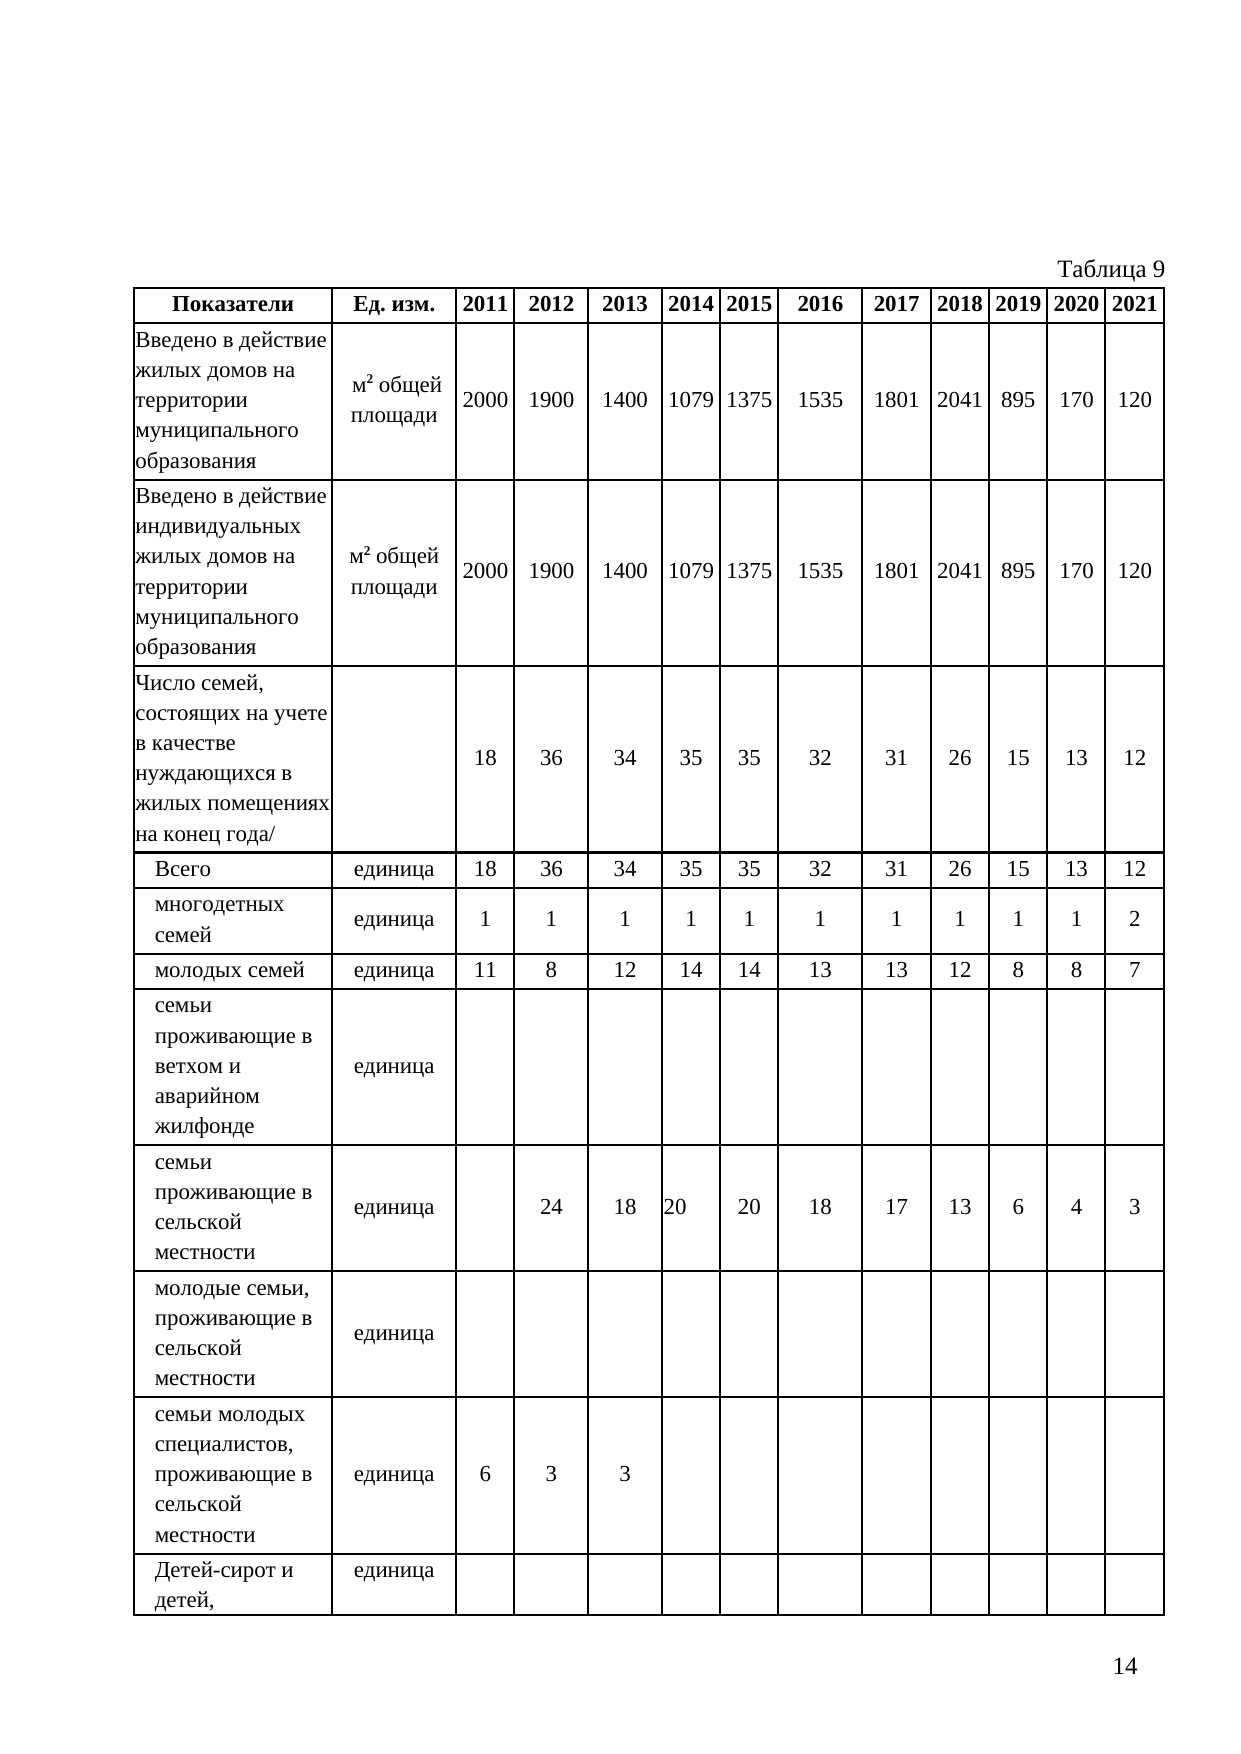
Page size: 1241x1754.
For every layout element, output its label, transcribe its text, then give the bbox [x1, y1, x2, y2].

table_cell [932, 1398, 988, 1552]
table_header 2016 [779, 289, 861, 322]
table_header Показатели [135, 289, 331, 322]
table_cell [721, 1398, 777, 1552]
table_cell [589, 1555, 661, 1614]
table_cell [779, 1272, 861, 1396]
table_cell 895 [990, 481, 1046, 665]
table_cell молодых семей [135, 955, 331, 988]
table_cell [721, 1555, 777, 1614]
table_cell [1048, 1272, 1104, 1396]
table_header 2011 [457, 289, 513, 322]
table_cell 26 [932, 667, 988, 851]
table_cell 15 [990, 667, 1046, 851]
table_cell [990, 1398, 1046, 1552]
table_cell 17 [863, 1146, 930, 1270]
table_cell 1400 [589, 481, 661, 665]
table_cell 1 [721, 889, 777, 952]
table_cell 13 [932, 1146, 988, 1270]
table_cell [1106, 990, 1163, 1144]
table_cell [779, 1555, 861, 1614]
table_cell 36 [515, 854, 587, 887]
table_cell [663, 1555, 719, 1614]
table_cell 20 [663, 1146, 719, 1270]
table_cell [333, 667, 455, 851]
table_cell 1801 [863, 324, 930, 478]
table_cell 120 [1106, 324, 1163, 478]
table_header Ед. изм. [333, 289, 455, 322]
table_header 2020 [1048, 289, 1104, 322]
table_cell 13 [1048, 667, 1104, 851]
table_header 2017 [863, 289, 930, 322]
table_cell 1 [1048, 889, 1104, 952]
table_header 2012 [515, 289, 587, 322]
table_cell [515, 1555, 587, 1614]
table_cell 14 [663, 955, 719, 988]
table_cell 35 [721, 667, 777, 851]
table_cell 1 [863, 889, 930, 952]
text Таблица 9 [135, 254, 1165, 282]
table_cell 1900 [515, 481, 587, 665]
table_cell [1106, 1555, 1163, 1614]
table_cell единица [333, 955, 455, 988]
table_cell 1535 [779, 324, 861, 478]
table_cell 12 [932, 955, 988, 988]
table_cell Число семей, состоящих на учете в качестве нуждающихся в жилых помещениях на конец года/ [135, 667, 331, 851]
table_cell 12 [1106, 667, 1163, 851]
table_cell 1375 [721, 324, 777, 478]
table_cell 1801 [863, 481, 930, 665]
table_cell [863, 990, 930, 1144]
table_cell 32 [779, 854, 861, 887]
table_cell 1079 [663, 324, 719, 478]
table_cell единица [333, 1398, 455, 1552]
table_cell молодые семьи, проживающие в сельской местности [135, 1272, 331, 1396]
table_cell [779, 1398, 861, 1552]
table_cell [863, 1555, 930, 1614]
table_cell 8 [1048, 955, 1104, 988]
table_cell [1048, 1555, 1104, 1614]
table_cell [863, 1272, 930, 1396]
table_cell 1 [990, 889, 1046, 952]
table_cell [1048, 990, 1104, 1144]
table_cell 18 [589, 1146, 661, 1270]
table_cell единица [333, 854, 455, 887]
table_cell единица [333, 889, 455, 952]
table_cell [135, 1555, 331, 1614]
table_cell 12 [1106, 854, 1163, 887]
table_cell 35 [721, 854, 777, 887]
table_cell 1 [932, 889, 988, 952]
table_cell 3 [1106, 1146, 1163, 1270]
table_cell единица [333, 990, 455, 1144]
table_cell [779, 990, 861, 1144]
table_cell 7 [1106, 955, 1163, 988]
table_cell Введено в действие жилых домов на территории муниципального образования [135, 324, 331, 478]
table_cell [932, 1272, 988, 1396]
table_cell [721, 1272, 777, 1396]
table_cell 34 [589, 667, 661, 851]
table_header 2021 [1106, 289, 1163, 322]
table_cell [589, 1272, 661, 1396]
table_cell 170 [1048, 481, 1104, 665]
table_cell [1106, 1398, 1163, 1552]
table_cell 35 [663, 667, 719, 851]
table_cell 18 [457, 667, 513, 851]
table_cell [990, 1555, 1046, 1614]
table_cell [663, 1272, 719, 1396]
table_cell 120 [1106, 481, 1163, 665]
table_cell 3 [589, 1398, 661, 1552]
table_cell 895 [990, 324, 1046, 478]
table_header 2013 [589, 289, 661, 322]
table_cell 3 [515, 1398, 587, 1552]
table_cell 13 [863, 955, 930, 988]
table_cell [932, 990, 988, 1144]
table_cell 1535 [779, 481, 861, 665]
table_cell 8 [990, 955, 1046, 988]
table_cell 1375 [721, 481, 777, 665]
table_cell 24 [515, 1146, 587, 1270]
table_cell [457, 1555, 513, 1614]
table_cell единица [333, 1146, 455, 1270]
table_cell 20 [721, 1146, 777, 1270]
table_cell 6 [990, 1146, 1046, 1270]
table_cell 12 [589, 955, 661, 988]
table_cell 31 [863, 854, 930, 887]
table_cell Всего [135, 854, 331, 887]
table_cell [589, 990, 661, 1144]
table_cell 1400 [589, 324, 661, 478]
table_cell [1106, 1272, 1163, 1396]
table_cell м2 общей площади [333, 481, 455, 665]
table_cell семьи молодых специалистов, проживающие в сельской местности [135, 1398, 331, 1552]
table_cell единица [333, 1272, 455, 1396]
table_cell 6 [457, 1398, 513, 1552]
table_cell [457, 990, 513, 1144]
table_cell 14 [721, 955, 777, 988]
table_cell 36 [515, 667, 587, 851]
table_cell Введено в действие индивидуальных жилых домов на территории муниципального образования [135, 481, 331, 665]
table_cell семьи проживающие в сельской местности [135, 1146, 331, 1270]
table_cell 1 [779, 889, 861, 952]
table_cell 2 [1106, 889, 1163, 952]
table_cell 2000 [457, 481, 513, 665]
table_cell 32 [779, 667, 861, 851]
table_cell 11 [457, 955, 513, 988]
table_cell 2041 [932, 324, 988, 478]
table_cell [721, 990, 777, 1144]
table_cell 35 [663, 854, 719, 887]
table_cell 1900 [515, 324, 587, 478]
table_header 2019 [990, 289, 1046, 322]
table_cell 1 [457, 889, 513, 952]
table_header 2014 [663, 289, 719, 322]
table_cell 1 [663, 889, 719, 952]
table_cell 18 [779, 1146, 861, 1270]
table_header 2015 [721, 289, 777, 322]
table_cell [863, 1398, 930, 1552]
table_cell 4 [1048, 1146, 1104, 1270]
table_cell [990, 990, 1046, 1144]
table_cell 18 [457, 854, 513, 887]
table_cell [990, 1272, 1046, 1396]
table_cell [515, 1272, 587, 1396]
table_cell м2 общей площади [333, 324, 455, 478]
table_cell 15 [990, 854, 1046, 887]
table_cell 1 [589, 889, 661, 952]
table_cell 170 [1048, 324, 1104, 478]
table_cell [663, 990, 719, 1144]
table_cell 34 [589, 854, 661, 887]
table_cell [1048, 1398, 1104, 1552]
table_cell 1079 [663, 481, 719, 665]
table_cell [457, 1146, 513, 1270]
table_cell 2000 [457, 324, 513, 478]
table_cell 26 [932, 854, 988, 887]
table_cell 31 [863, 667, 930, 851]
table_cell 13 [779, 955, 861, 988]
table_header 2018 [932, 289, 988, 322]
table_cell 13 [1048, 854, 1104, 887]
table_cell 2041 [932, 481, 988, 665]
table_cell [457, 1272, 513, 1396]
table_cell 8 [515, 955, 587, 988]
table_cell [932, 1555, 988, 1614]
table_cell 1 [515, 889, 587, 952]
table_cell семьи проживающие в ветхом и аварийном жилфонде [135, 990, 331, 1144]
table_cell многодетных семей [135, 889, 331, 952]
table_cell [515, 990, 587, 1144]
table_cell [663, 1398, 719, 1552]
table_cell единица [333, 1555, 455, 1614]
